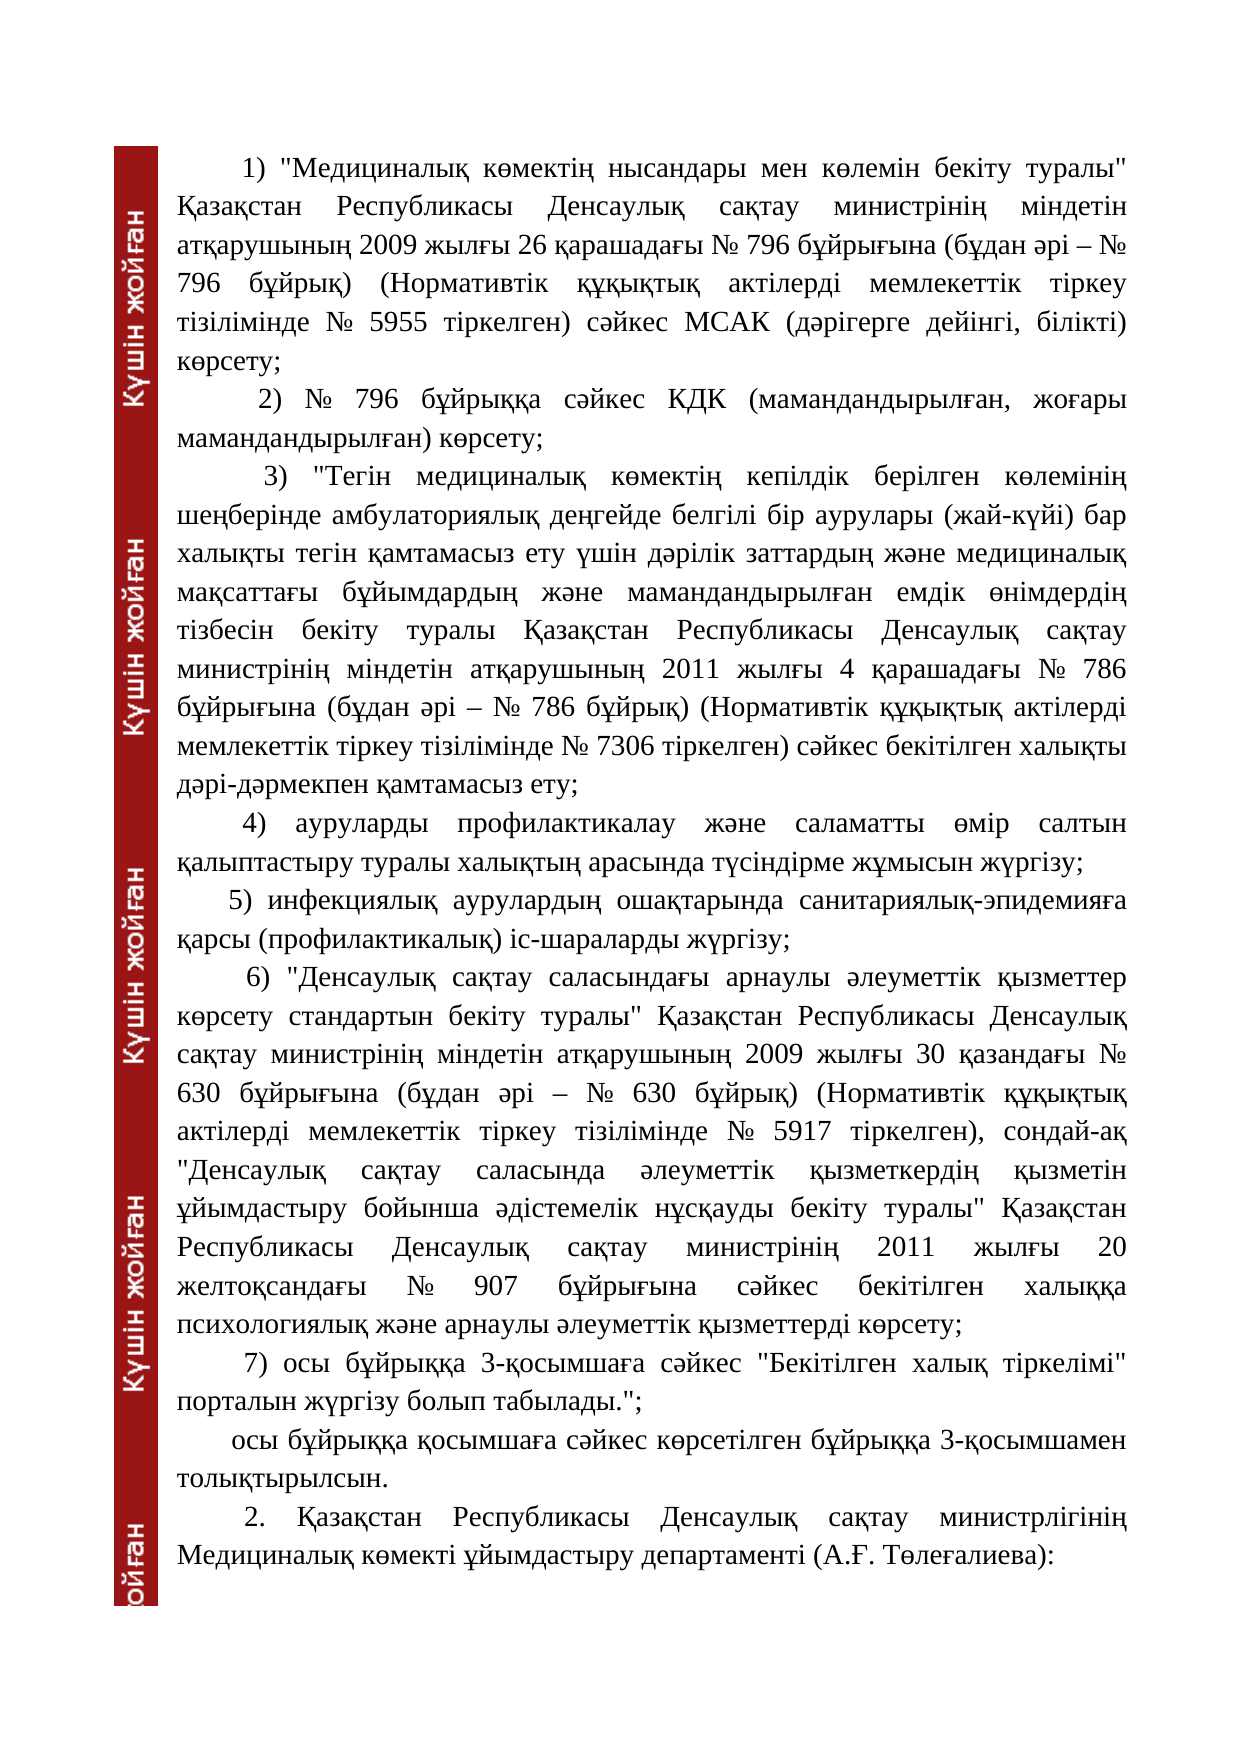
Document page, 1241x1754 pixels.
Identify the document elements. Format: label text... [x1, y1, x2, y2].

text осы бұйрыққа қосымшаға сәйкес көрсетілген бұйрыққа 3-қосымшамен толықтырылсын. [112, 1422, 1128, 1494]
picture [114, 877, 158, 882]
text 3) "Тегін медициналық көмектің кепілдік берілген көлемінің шеңберінде амбулаториялық деңгейде белгілі бір аурулары (жай-күйі) бар халықты тегін қамтамасыз ету үшін дәрілік заттардың және медициналық мақсаттағы бұйымдардың және мамандандырылған емдік өнімдердің тізбесін бекіту туралы Қазақстан Республикасы Денсаулық сақтау министрінің міндетін атқарушының 2011 жылғы 4 қарашадағы № 786 бұйрығына (бұдан әрі – № 786 бұйрық) (Нормативтік құқықтық актілерді мемлекеттік тіркеу тізілімінде № 7306 тіркелген) сәйкес бекітілген халықты дәрі-дәрмекпен қамтамасыз ету; [112, 458, 1128, 800]
picture [114, 1571, 158, 1606]
text 2. Қазақстан Республикасы Денсаулық сақтау министрлігінің Медициналық көмекті ұйымдастыру департаменті (А.Ғ. Төлеғалиева): [112, 1499, 1128, 1571]
text 5) инфекциялық аурулардың ошақтарында санитариялық-эпидемияға қарсы (профилактикалық) іс-шараларды жүргізу; [112, 882, 1128, 954]
text 6) "Денсаулық сақтау саласындағы арнаулы әлеуметтік қызметтер көрсету стандартын бекіту туралы" Қазақстан Республикасы Денсаулық сақтау министрінің міндетін атқарушының 2009 жылғы 30 қазандағы № 630 бұйрығына (бұдан әрі – № 630 бұйрық) (Нормативтік құқықтық актілерді мемлекеттік тіркеу тізілімінде № 5917 тіркелген), сондай-ақ "Денсаулық сақтау саласында әлеуметтік қызметкердің қызметін ұйымдастыру бойынша әдістемелік нұсқауды бекіту туралы" Қазақстан Республикасы Денсаулық сақтау министрінің 2011 жылғы 20 желтоқсандағы № 907 бұйрығына сәйкес бекітілген халыққа психологиялық және арнаулы әлеуметтік қызметтерді көрсету; [112, 959, 1128, 1340]
picture [114, 1340, 158, 1345]
text 4) ауруларды профилактикалау және саламатты өмір салтын қалыптастыру туралы халықтың арасында түсіндірме жұмысын жүргізу; [112, 805, 1128, 877]
picture [114, 1417, 158, 1422]
text 2) № 796 бұйрыққа сәйкес КДК (мамандандырылған, жоғары мамандандырылған) көрсету; [112, 381, 1128, 453]
picture [114, 453, 158, 458]
picture [114, 1494, 158, 1499]
picture [114, 376, 158, 381]
picture [114, 800, 158, 805]
text 1) "Медициналық көмектің нысандары мен көлемін бекіту туралы" Қазақстан Республикасы Денсаулық сақтау министрінің міндетін атқарушының 2009 жылғы 26 қарашадағы № 796 бұйрығына (бұдан әрі – № 796 бұйрық) (Нормативтік құқықтық актілерді мемлекеттік тіркеу тізілімінде № 5955 тіркелген) сәйкес МСАК (дәрігерге дейінгі, білікті) көрсету; [112, 150, 1128, 376]
picture [114, 146, 158, 150]
picture [114, 954, 158, 959]
text 7) осы бұйрыққа 3-қосымшаға сәйкес "Бекітілген халық тіркелімі" порталын жүргізу болып табылады."; [112, 1345, 1128, 1417]
